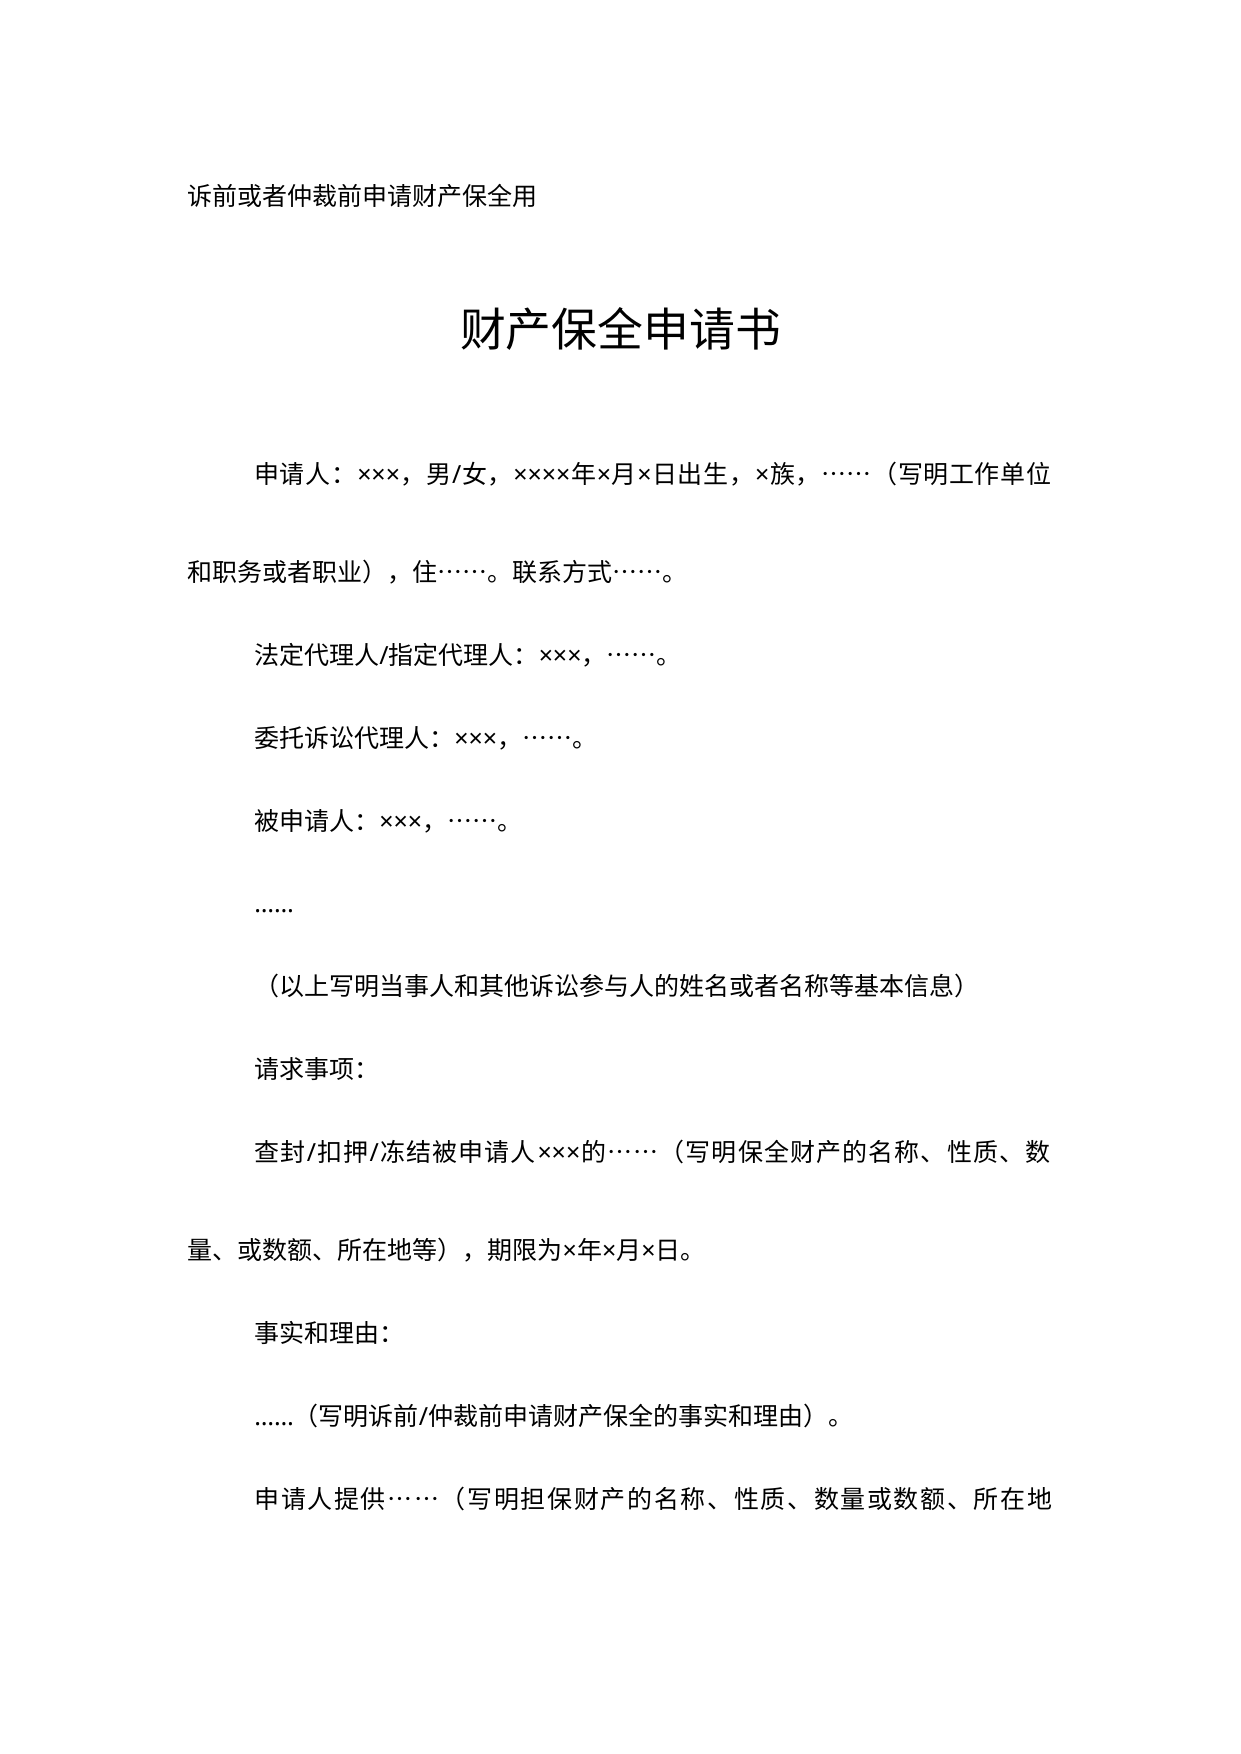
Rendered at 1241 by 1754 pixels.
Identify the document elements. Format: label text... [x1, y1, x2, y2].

text 诉前或者仲裁前申请财产保全用 [187, 162, 1053, 227]
text （以上写明当事人和其他诉讼参与人的姓名或者名称等基本信息） [187, 952, 1053, 1017]
text 查封/扣押/冻结被申请人×××的……（写明保全财产的名称、性质、数量、或数额、所在地等），期限为×年×月×日。 [187, 1118, 1053, 1281]
text 财产保全申请书 [187, 278, 1053, 375]
text 请求事项： [187, 1035, 1053, 1100]
text ……（写明诉前/仲裁前申请财产保全的事实和理由）。 [187, 1382, 1053, 1447]
text 申请人：×××，男/女，××××年×月×日出生，×族，……（写明工作单位和职务或者职业），住……。联系方式……。 [187, 440, 1053, 603]
text 法定代理人/指定代理人：×××，……。 [187, 621, 1053, 686]
text 被申请人：×××，……。 [187, 787, 1053, 852]
text …… [187, 870, 1053, 935]
text 事实和理由： [187, 1299, 1053, 1364]
text 委托诉讼代理人：×××，……。 [187, 704, 1053, 769]
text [187, 1465, 1053, 1530]
